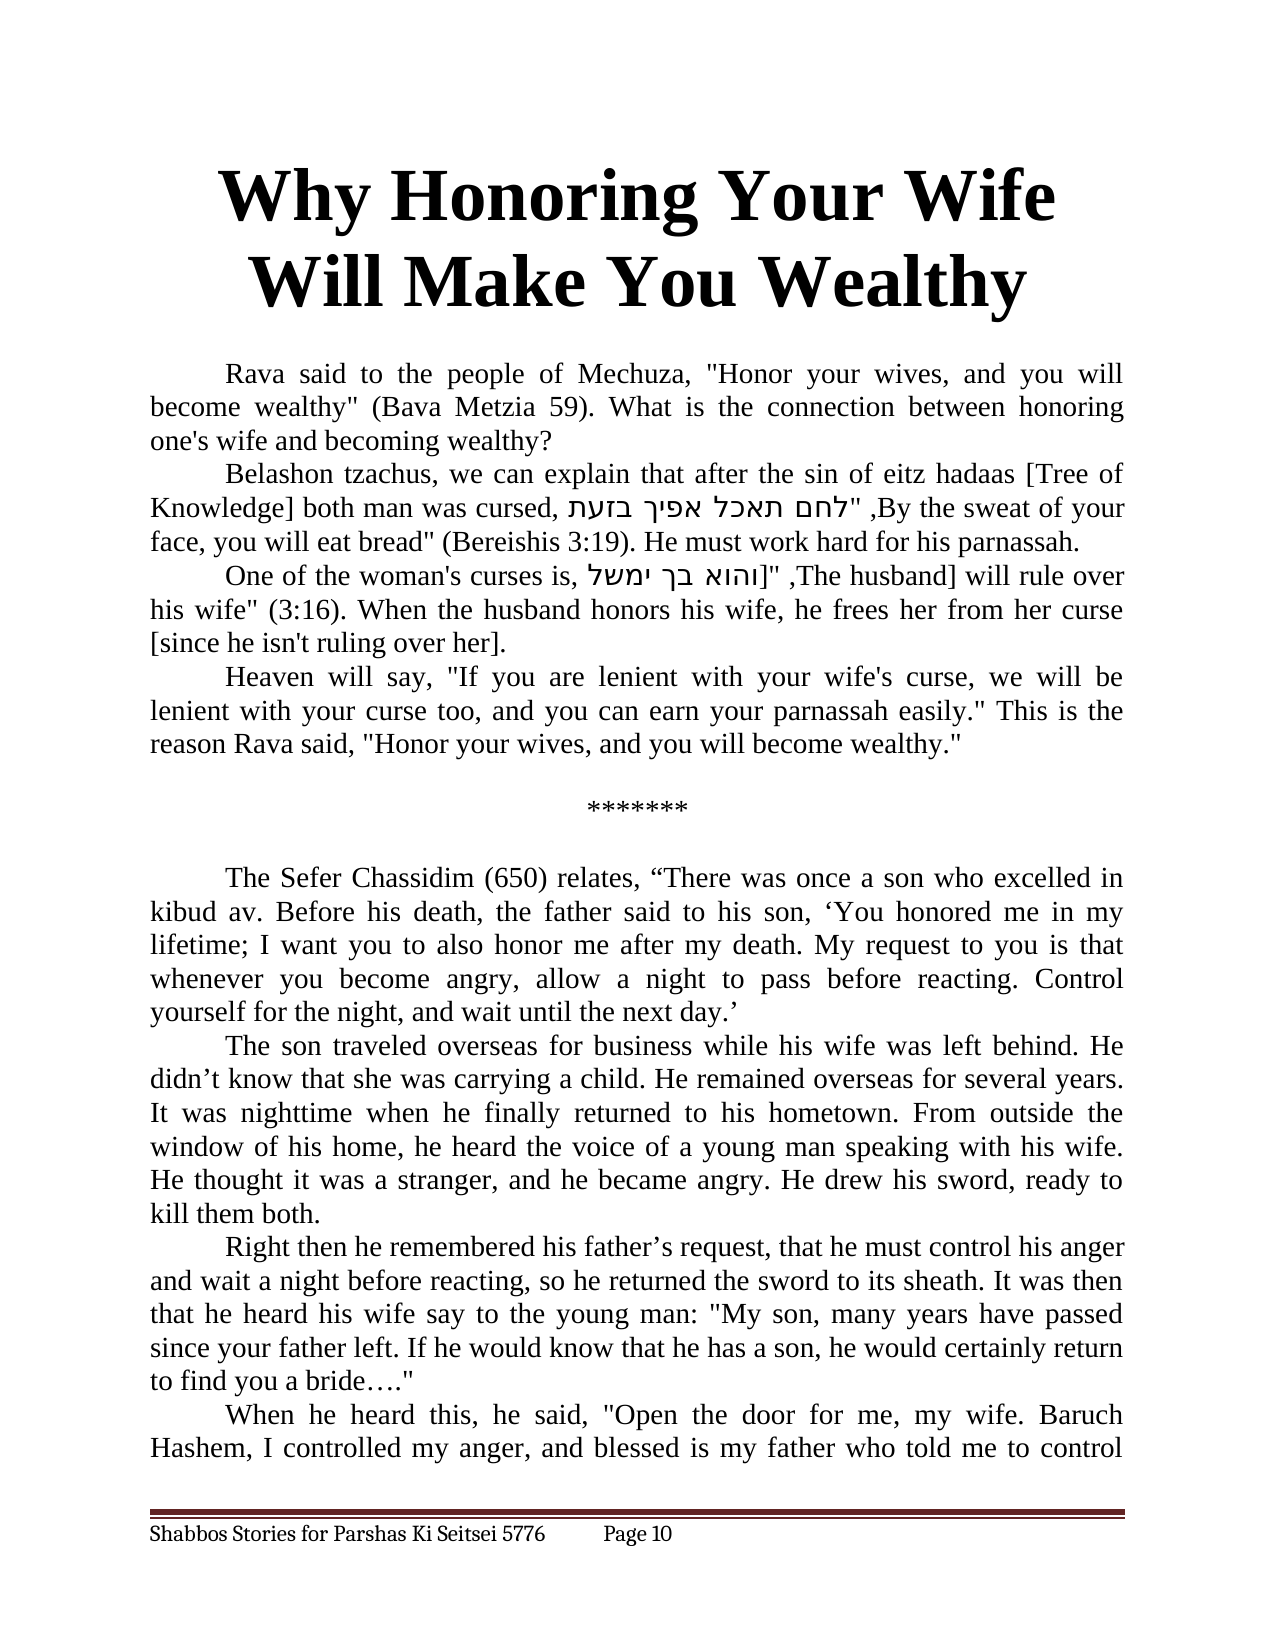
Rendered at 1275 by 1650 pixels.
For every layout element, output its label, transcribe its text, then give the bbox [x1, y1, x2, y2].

text Right then he remembered his father’s request, that he must control his anger and wait a night before reacting, so he returned the sword to its sheath. It was then that he heard his wife say to the young man: "My son, many years have passed since your father left. If he would know that he has a son, he would certainly return to find you a bride…." [150, 1229, 1125, 1397]
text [150, 1397, 1125, 1464]
text Rava said to the people of Mechuza, "Honor your wives, and you will become wealthy" (Bava Metzia 59). What is the connection between honoring one's wife and becoming wealthy? [150, 356, 1125, 457]
text One of the woman's curses is, והוא בך ימשל]" ,The husband] will rule over his wife" (3:16). When the husband honors his wife, he frees her from her curse [since he isn't ruling over her]. [150, 558, 1125, 659]
text Heaven will say, "If you are lenient with your wife's curse, we will be lenient with your curse too, and you can earn your parnassah easily." This is the reason Rava said, "Honor your wives, and you will become wealthy." [150, 659, 1125, 760]
text Why Honoring Your Wife Will Make You Wealthy [150, 150, 1125, 322]
text The Sefer Chassidim (650) relates, “There was once a son who excelled in kibud av. Before his death, the father said to his son, ‘You honored me in my lifetime; I want you to also honor me after my death. My request to you is that whenever you become angry, allow a night to pass before reacting. Control yourself for the night, and wait until the next day.’ [150, 860, 1125, 1028]
text ******* [150, 793, 1125, 827]
text The son traveled overseas for business while his wife was left behind. He didn’t know that she was carrying a child. He remained overseas for several years. It was nighttime when he finally returned to his hometown. From outside the window of his home, he heard the voice of a young man speaking with his wife. He thought it was a stranger, and he became angry. He drew his sword, ready to kill them both. [150, 1028, 1125, 1229]
text Belashon tzachus, we can explain that after the sin of eitz hadaas [Tree of Knowledge] both man was cursed, לחם תאכל אפיך בזעת" ,By the sweat of your face, you will eat bread" (Bereishis 3:19). He must work hard for his parnassah. [150, 457, 1125, 558]
